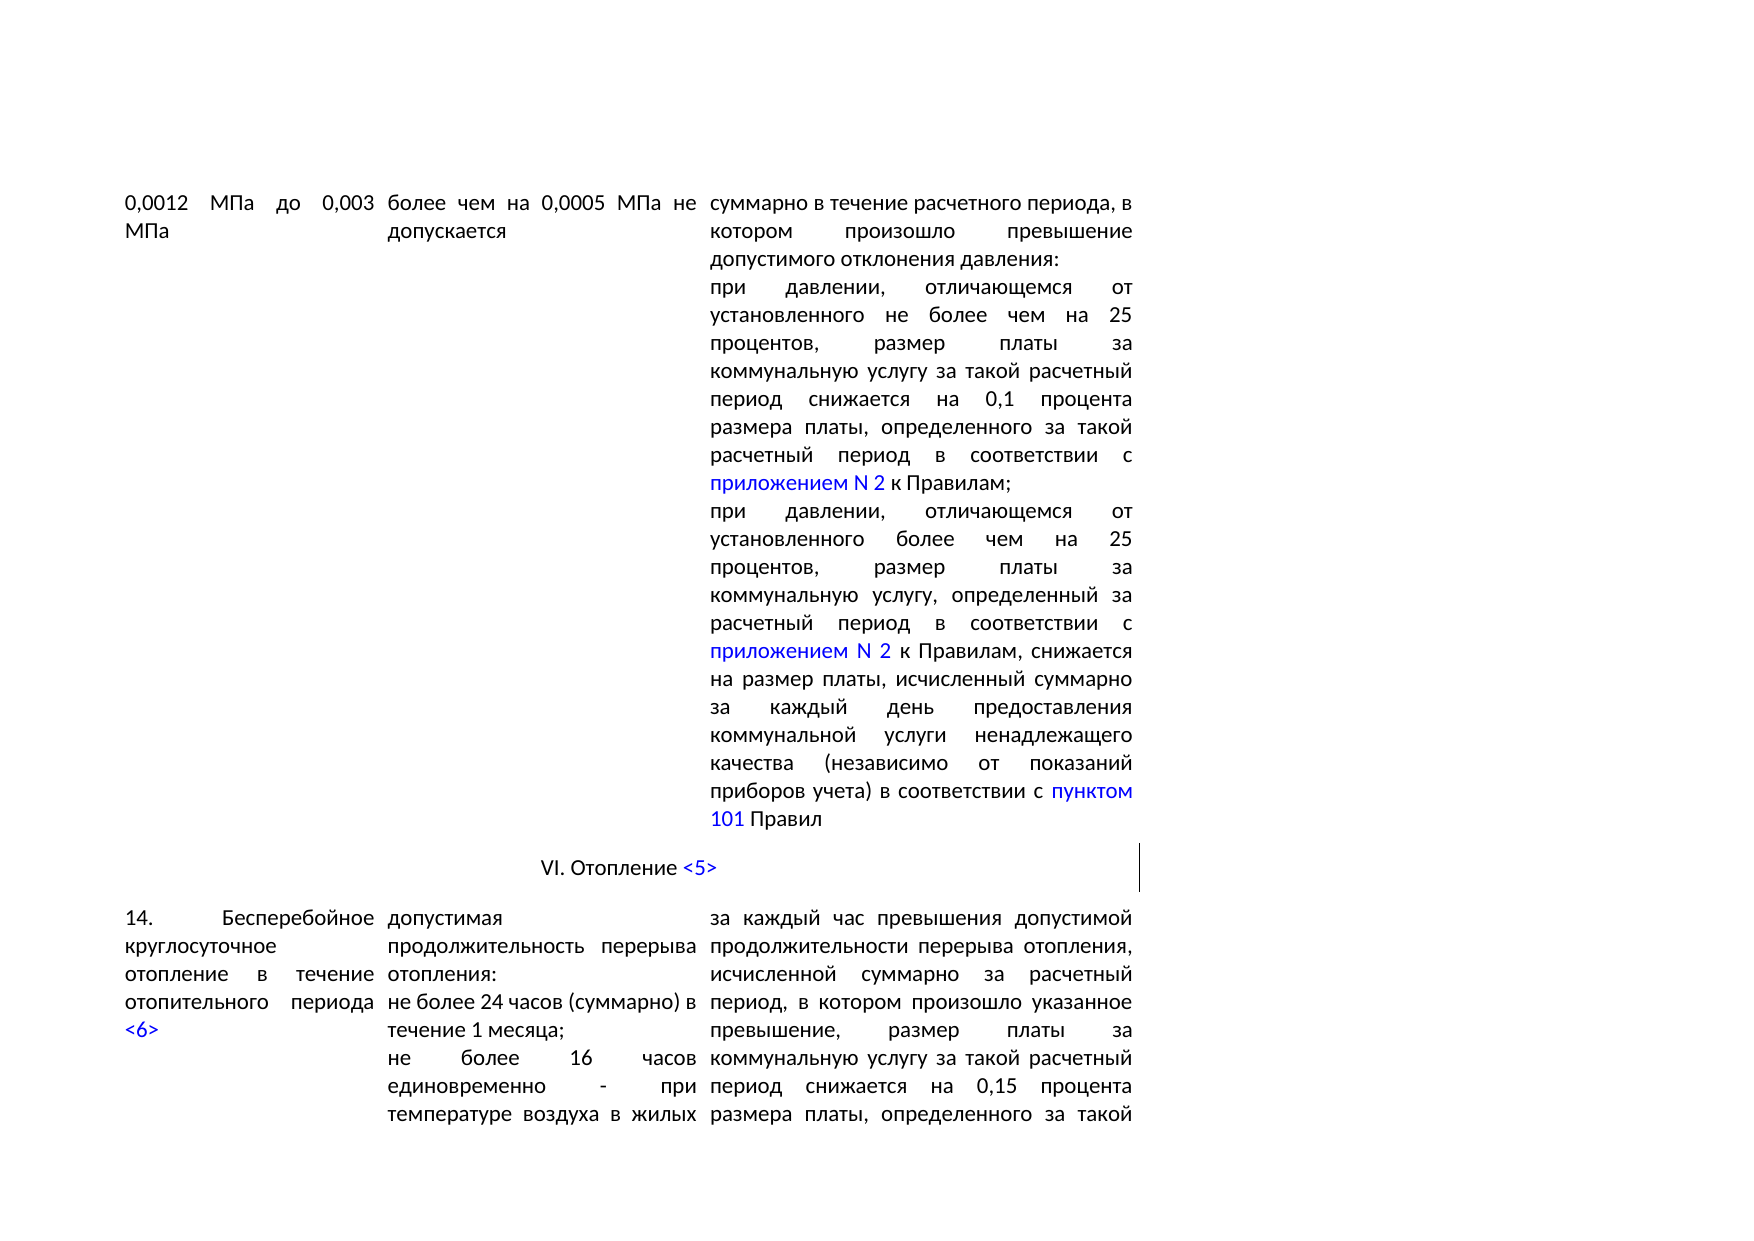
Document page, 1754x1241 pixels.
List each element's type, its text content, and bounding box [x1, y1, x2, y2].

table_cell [118, 177, 381, 843]
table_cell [381, 177, 703, 843]
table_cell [381, 892, 703, 1138]
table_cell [703, 892, 1139, 1138]
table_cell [703, 177, 1139, 843]
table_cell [118, 892, 381, 1138]
table_cell VI. Отопление <5> [118, 843, 1139, 892]
